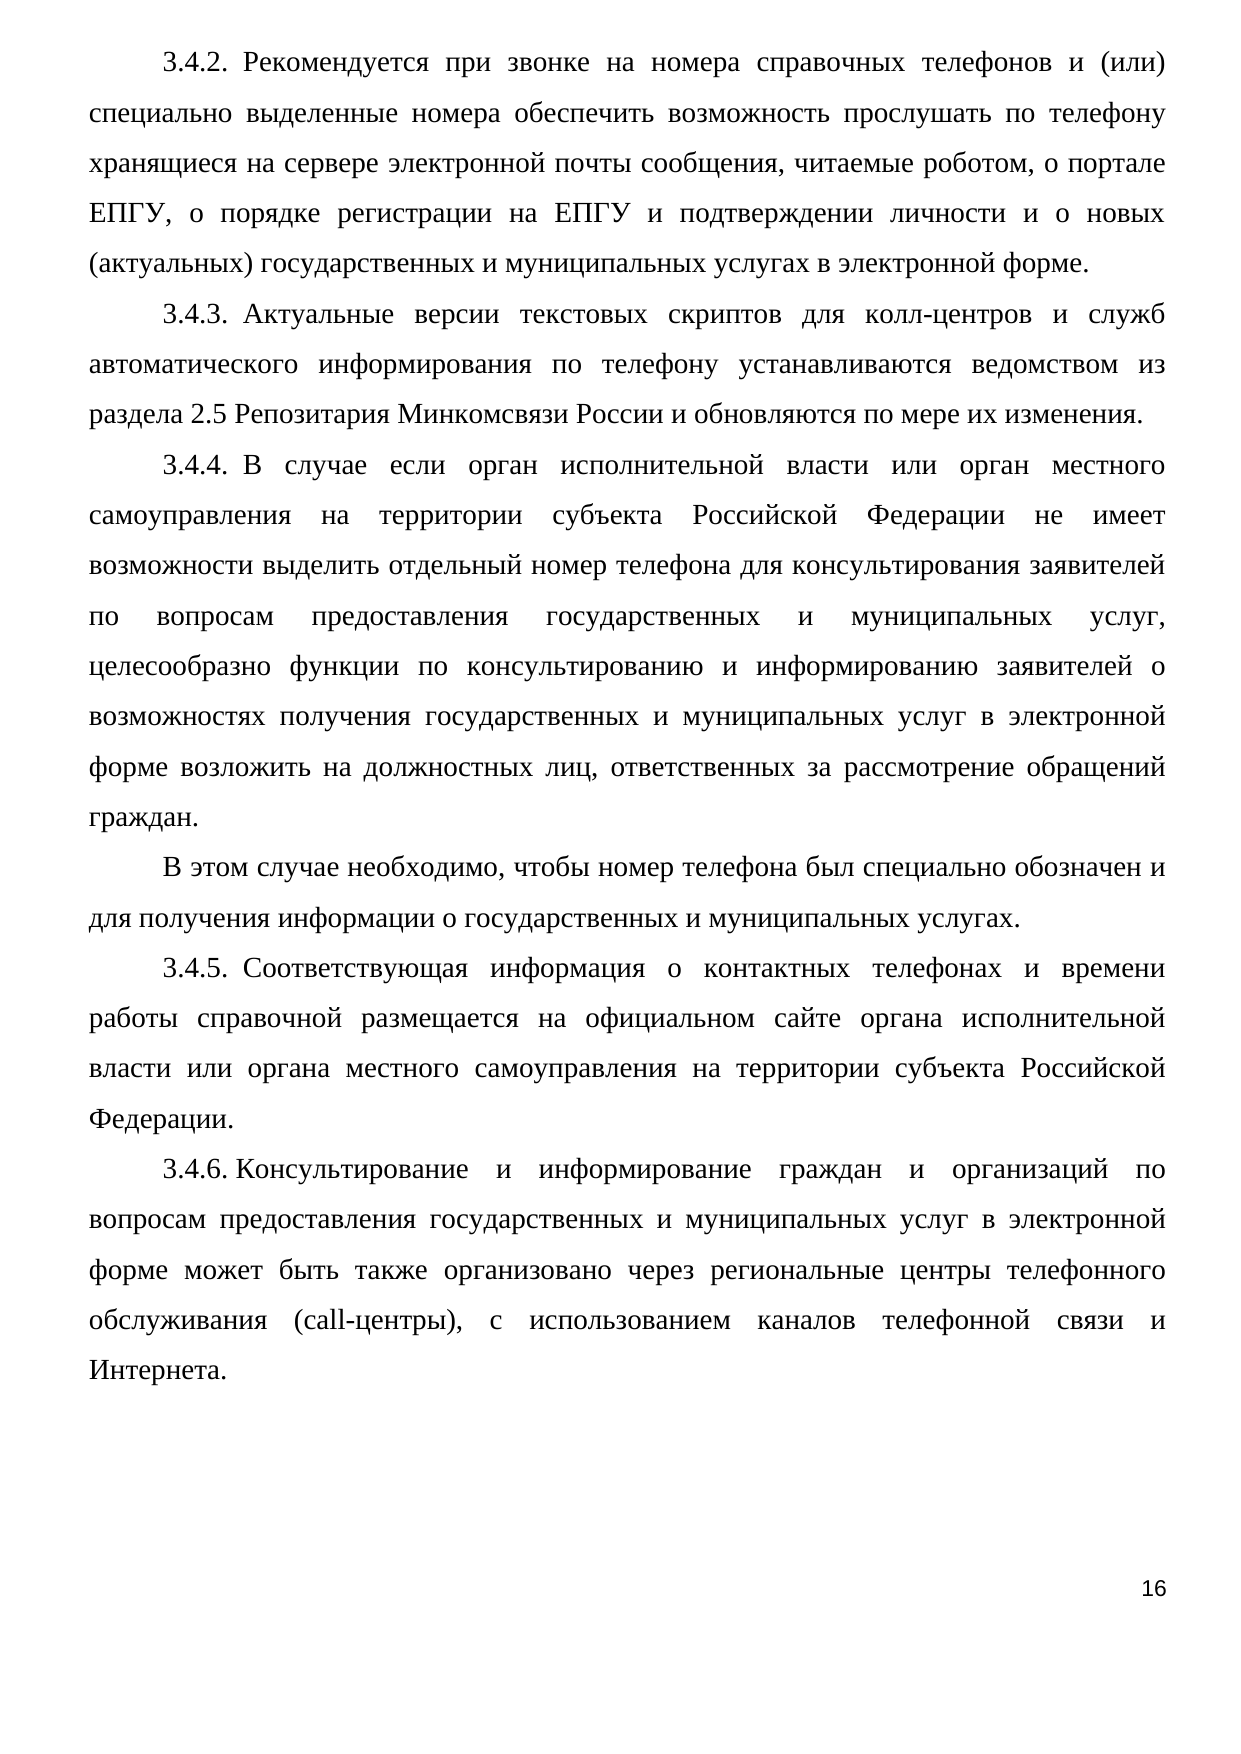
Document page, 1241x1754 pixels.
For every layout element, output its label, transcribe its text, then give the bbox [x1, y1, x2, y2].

text 3.4.6. Консультирование и информирование граждан и организаций по вопросам предоставления государственных и муниципальных услуг в электронной форме может быть также организовано через региональные центры телефонного обслуживания (call-центры), с использованием каналов телефонной связи и Интернета. [89, 1151, 1167, 1386]
text 3.4.3. Актуальные версии текстовых скриптов для колл-центров и служб автоматического информирования по телефону устанавливаются ведомством из раздела 2.5 Репозитария Минкомсвязи России и обновляются по мере их изменения. [89, 296, 1167, 430]
text 3.4.2. Рекомендуется при звонке на номера справочных телефонов и (или) специально выделенные номера обеспечить возможность прослушать по телефону хранящиеся на сервере электронной почты сообщения, читаемые роботом, о портале ЕПГУ, о порядке регистрации на ЕПГУ и подтверждении личности и о новых (актуальных) государственных и муниципальных услугах в электронной форме. [89, 44, 1167, 279]
text В этом случае необходимо, чтобы номер телефона был специально обозначен и для получения информации о государственных и муниципальных услугах. [89, 849, 1167, 933]
text 3.4.4. В случае если орган исполнительной власти или орган местного самоуправления на территории субъекта Российской Федерации не имеет возможности выделить отдельный номер телефона для консультирования заявителей по вопросам предоставления государственных и муниципальных услуг, целесообразно функции по консультированию и информированию заявителей о возможностях получения государственных и муниципальных услуг в электронной форме возложить на должностных лиц, ответственных за рассмотрение обращений граждан. [89, 447, 1167, 833]
text 3.4.5. Соответствующая информация о контактных телефонах и времени работы справочной размещается на официальном сайте органа исполнительной власти или органа местного самоуправления на территории субъекта Российской Федерации. [89, 950, 1167, 1134]
